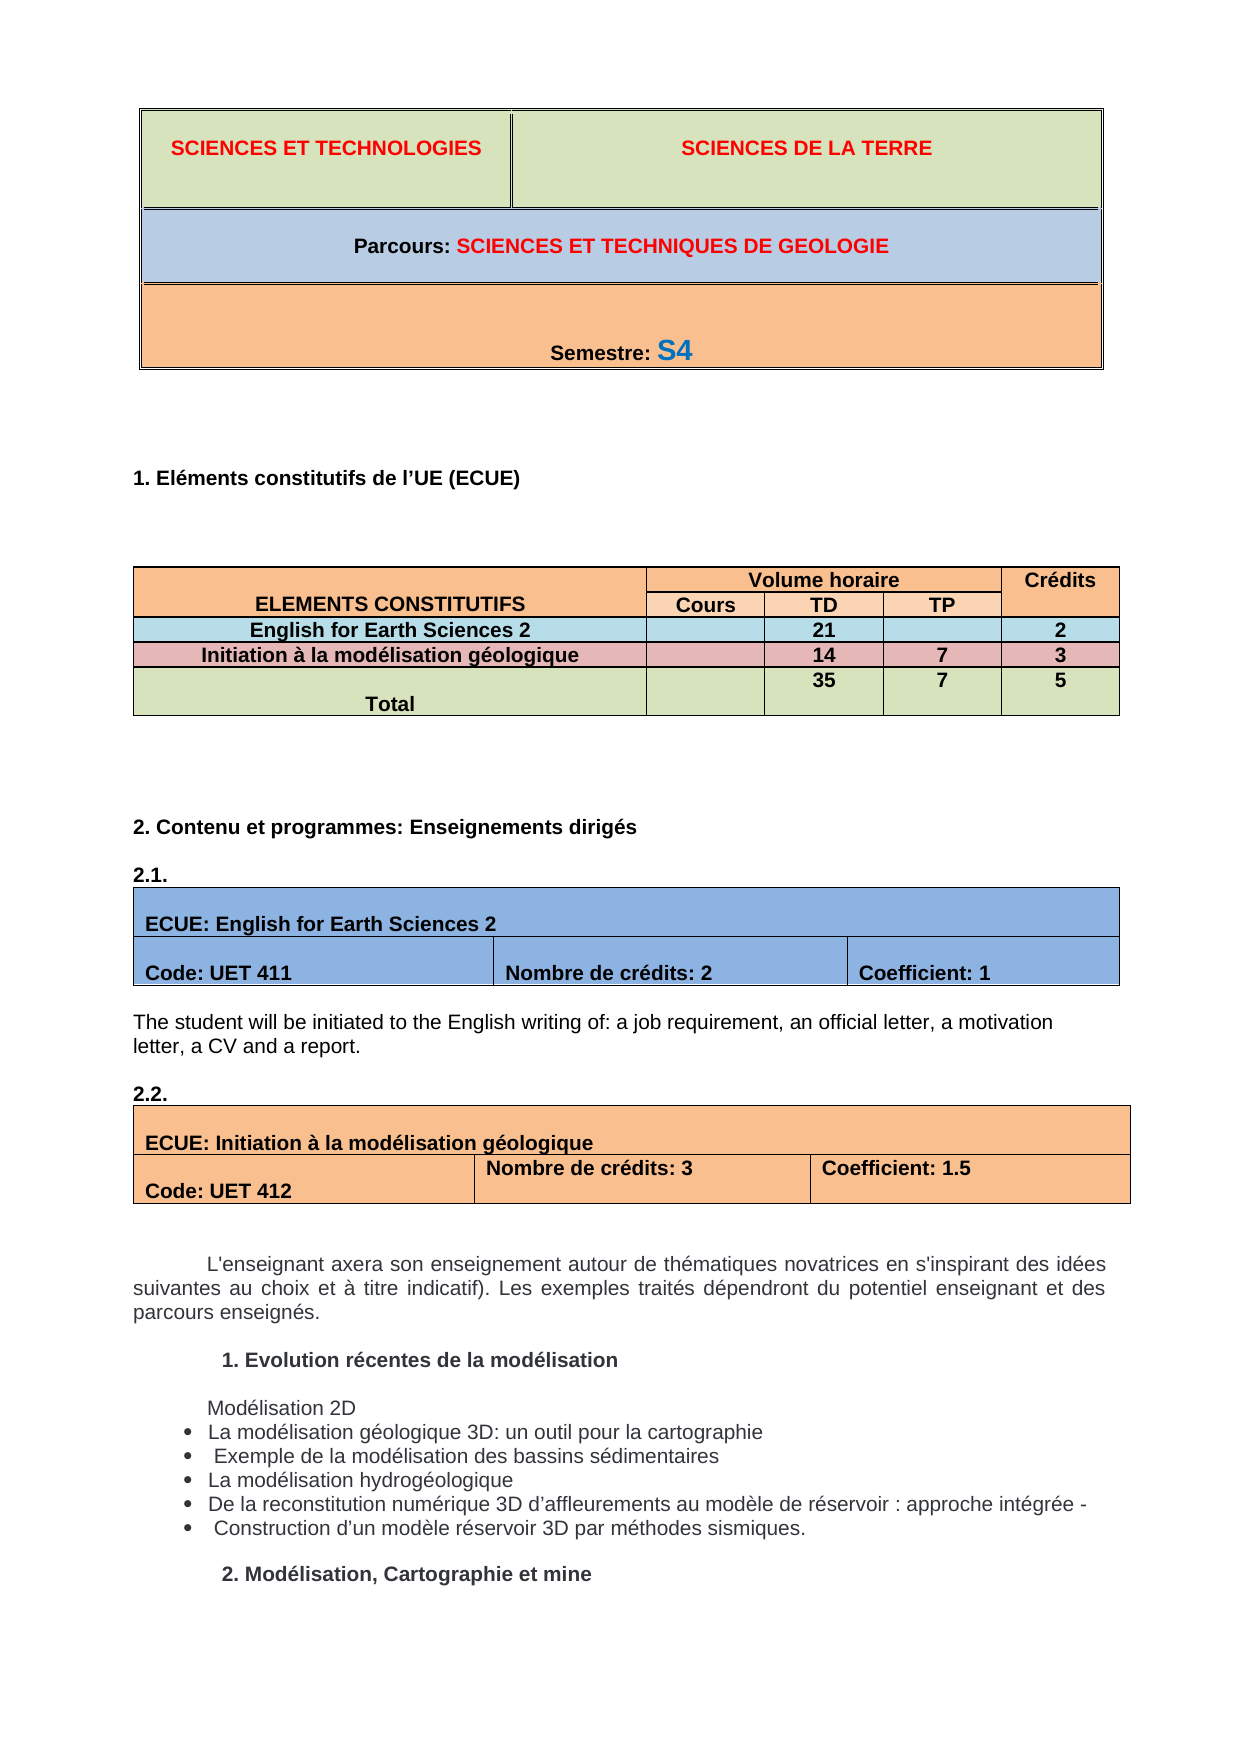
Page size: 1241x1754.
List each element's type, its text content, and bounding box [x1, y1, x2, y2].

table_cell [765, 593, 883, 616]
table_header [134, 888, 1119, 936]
list La modélisation géologique 3D: un outil pour la cartographie [184, 1420, 1107, 1444]
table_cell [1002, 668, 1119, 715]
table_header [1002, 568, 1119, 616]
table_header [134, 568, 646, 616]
text 2.2. [133, 1081, 1107, 1105]
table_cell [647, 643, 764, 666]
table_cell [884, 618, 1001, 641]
list Exemple de la modélisation des bassins sédimentaires [184, 1444, 1107, 1468]
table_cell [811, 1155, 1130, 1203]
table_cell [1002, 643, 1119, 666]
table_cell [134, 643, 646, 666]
list La modélisation hydrogéologique [184, 1468, 1107, 1492]
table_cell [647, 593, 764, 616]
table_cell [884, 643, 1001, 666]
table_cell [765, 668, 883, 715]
text L'enseignant axera son enseignement autour de thématiques novatrices en s'inspirant des idées suivantes au choix et à titre indicatif). Les exemples traités dépendront du potentiel enseignant et des parcours enseignés. [133, 1252, 1107, 1324]
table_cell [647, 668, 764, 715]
text 1. Eléments constitutifs de l’UE (ECUE) [133, 466, 1107, 490]
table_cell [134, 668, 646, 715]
text 2.1. [133, 863, 1107, 887]
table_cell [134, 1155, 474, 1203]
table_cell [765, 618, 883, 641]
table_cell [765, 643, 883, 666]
text The student will be initiated to the English writing of: a job requirement, an official letter, a motivation letter, a CV and a report. [133, 1009, 1107, 1057]
text 2. Contenu et programmes: Enseignements dirigés [133, 815, 1107, 839]
text 2. Modélisation, Cartographie et mine [222, 1562, 1107, 1586]
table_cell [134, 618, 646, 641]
list Construction d’un modèle réservoir 3D par méthodes sismiques. [184, 1516, 1107, 1540]
text Modélisation 2D [207, 1396, 1107, 1420]
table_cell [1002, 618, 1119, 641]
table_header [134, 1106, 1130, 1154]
text 1. Evolution récentes de la modélisation [222, 1348, 1107, 1372]
list De la reconstitution numérique 3D d’affleurements au modèle de réservoir : approche intégrée - [184, 1492, 1107, 1516]
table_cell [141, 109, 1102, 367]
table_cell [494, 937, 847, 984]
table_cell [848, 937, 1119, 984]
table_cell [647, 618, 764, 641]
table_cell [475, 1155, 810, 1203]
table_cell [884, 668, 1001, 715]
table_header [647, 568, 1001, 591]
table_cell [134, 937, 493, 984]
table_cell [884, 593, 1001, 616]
